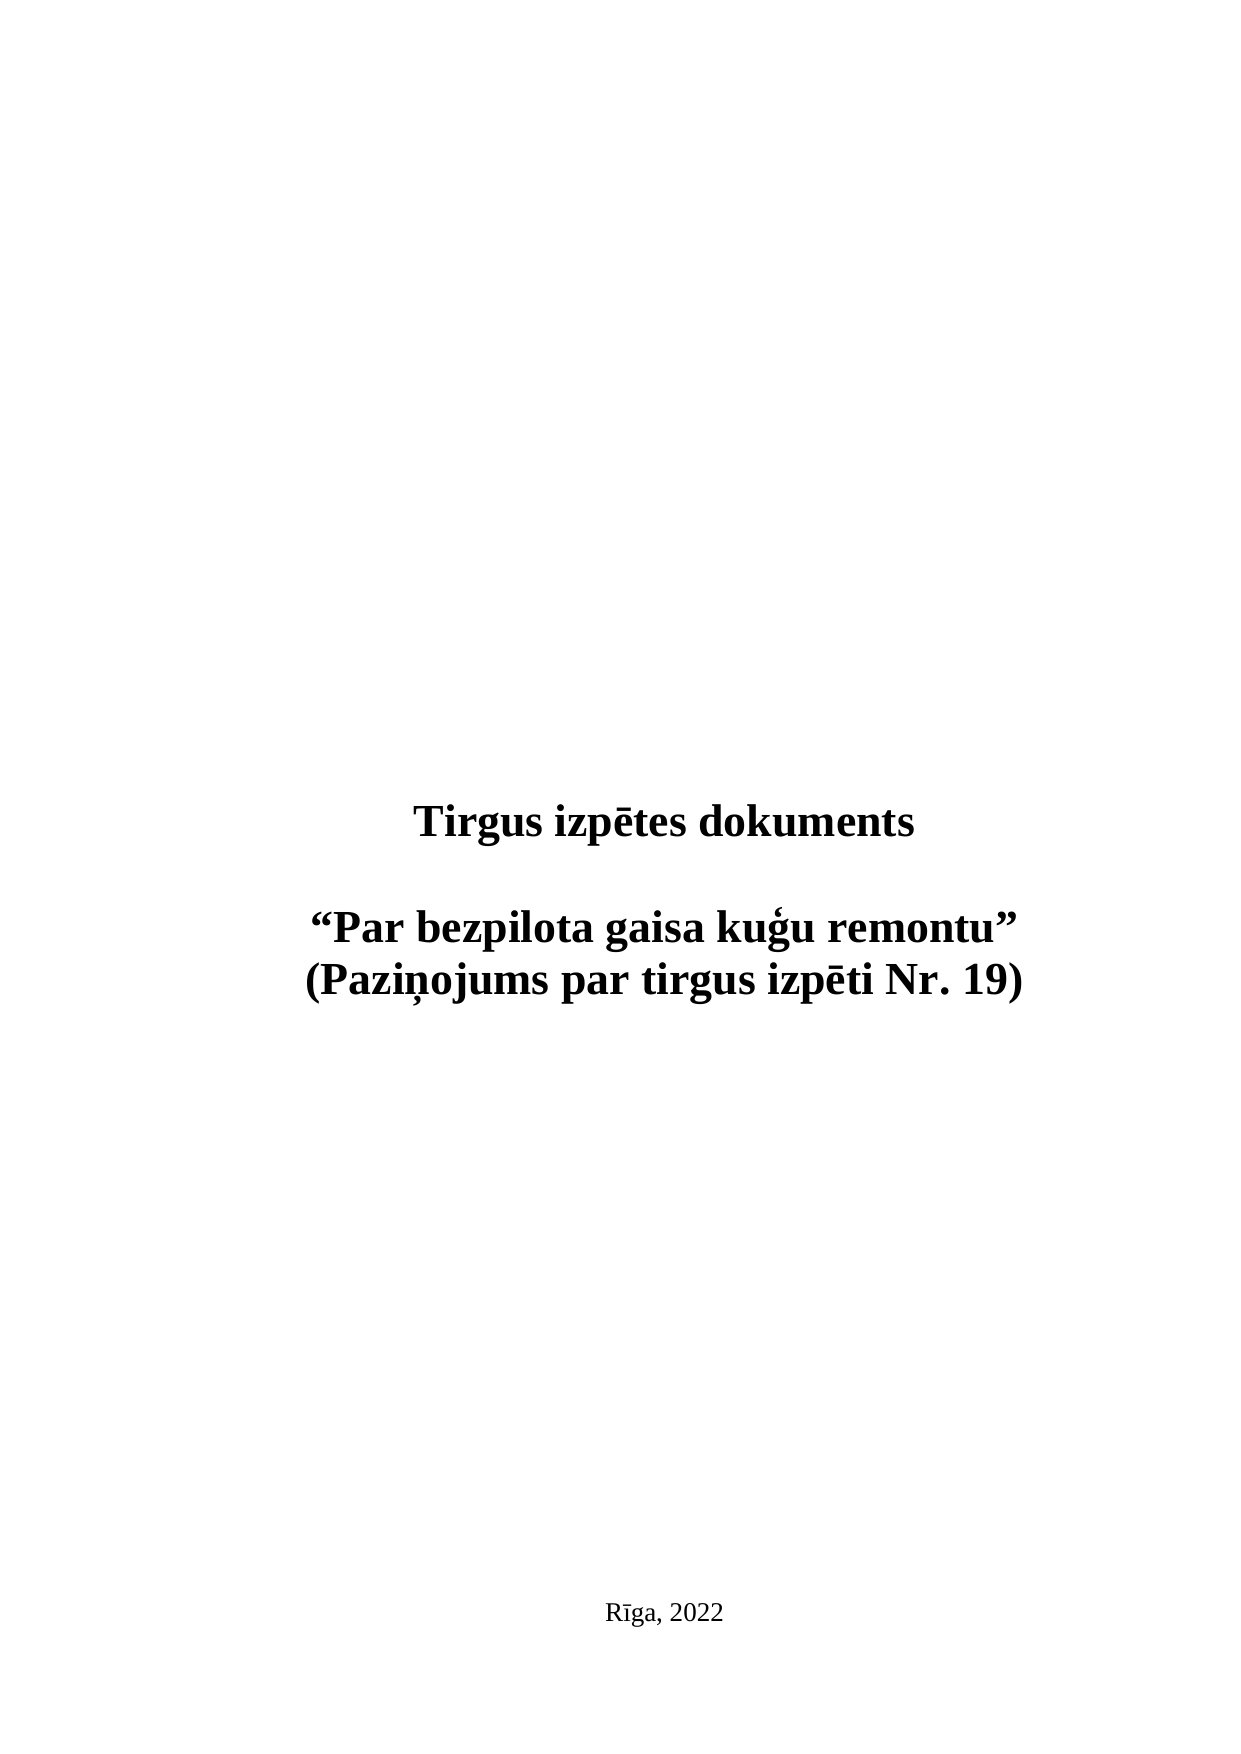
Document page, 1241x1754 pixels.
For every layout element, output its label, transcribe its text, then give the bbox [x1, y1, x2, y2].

text Tirgus izpētes dokuments [177, 794, 1152, 846]
text “Par bezpilota gaisa kuģu remontu” [177, 899, 1152, 952]
text Rīga, 2022 [177, 1596, 1152, 1627]
text (Paziņojums par tirgus izpēti Nr. 19) [177, 952, 1152, 1004]
